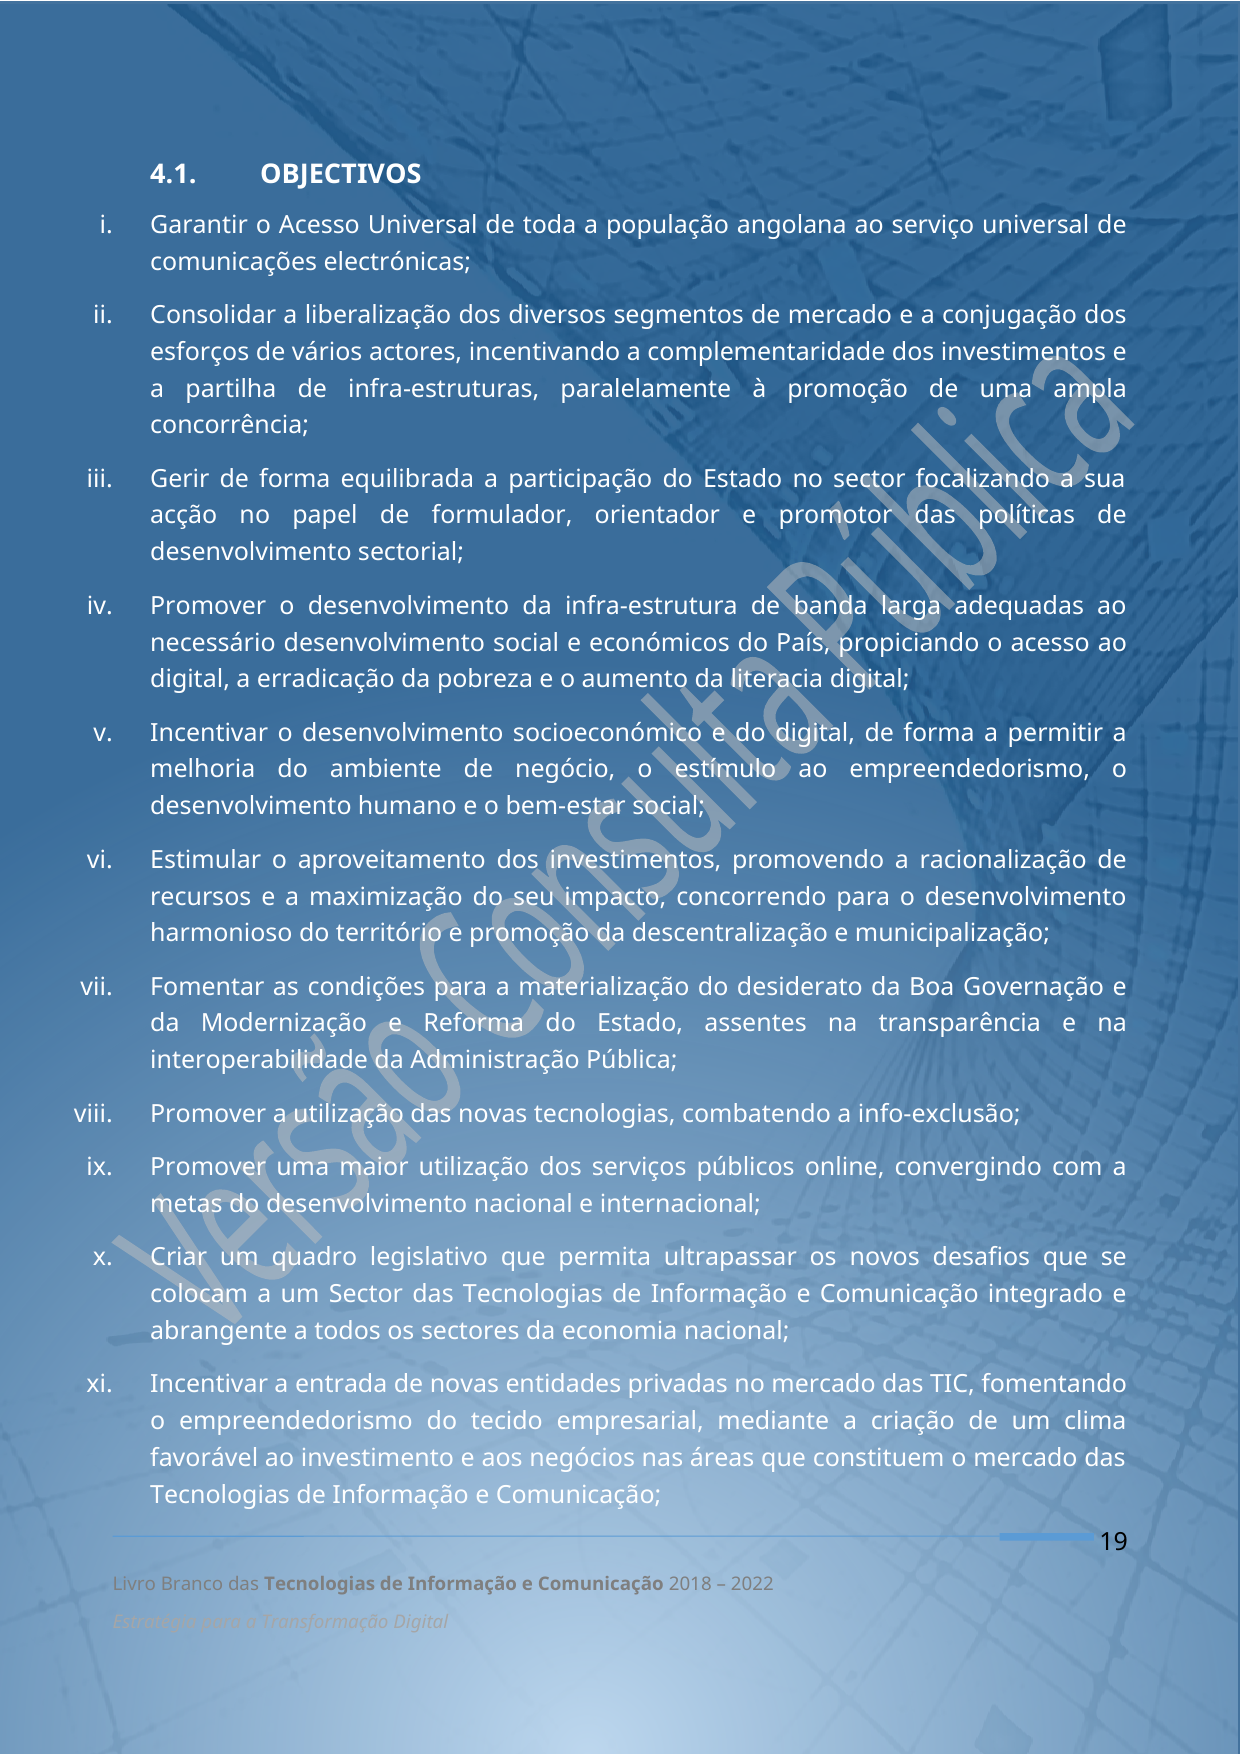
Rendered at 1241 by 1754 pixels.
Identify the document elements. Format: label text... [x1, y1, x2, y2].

list Promover o desenvolvimento da infra-estrutura de banda larga adequadas ao necessário desenvolvimento social e económicos do País, propiciando o acesso ao digital, a erradicação da pobreza e o aumento da literacia digital; [112, 587, 1128, 695]
list Gerir de forma equilibrada a participação do Estado no sector focalizando a sua acção no papel de formulador, orientador e promotor das políticas de desenvolvimento sectorial; [112, 460, 1128, 568]
list Consolidar a liberalização dos diversos segmentos de mercado e a conjugação dos esforços de vários actores, incentivando a complementaridade dos investimentos e a partilha de infra-estruturas, paralelamente à promoção de uma ampla concorrência; [112, 297, 1128, 441]
list Promover a utilização das novas tecnologias, combatendo a info-exclusão; [112, 1095, 1128, 1129]
list Incentivar o desenvolvimento socioeconómico e do digital, de forma a permitir a melhoria do ambiente de negócio, o estímulo ao empreendedorismo, o desenvolvimento humano e o bem-estar social; [112, 714, 1128, 822]
list Criar um quadro legislativo que permita ultrapassar os novos desafios que se colocam a um Sector das Tecnologias de Informação e Comunicação integrado e abrangente a todos os sectores da economia nacional; [112, 1239, 1128, 1347]
list Fomentar as condições para a materialização do desiderato da Boa Governação e da Modernização e Reforma do Estado, assentes na transparência e na interoperabilidade da Administração Pública; [112, 968, 1128, 1076]
list Promover uma maior utilização dos serviços públicos online, convergindo com a metas do desenvolvimento nacional e internacional; [112, 1149, 1128, 1219]
list Estimular o aproveitamento dos investimentos, promovendo a racionalização de recursos e a maximização do seu impacto, concorrendo para o desenvolvimento harmonioso do território e promoção da descentralização e municipalização; [112, 841, 1128, 949]
subtitle OBJECTIVOS [150, 154, 1128, 191]
list Garantir o Acesso Universal de toda a população angolana ao serviço universal de comunicações electrónicas; [112, 206, 1128, 277]
list Incentivar a entrada de novas entidades privadas no mercado das TIC, fomentando o empreendedorismo do tecido empresarial, mediante a criação de um clima favorável ao investimento e aos negócios nas áreas que constituem o mercado das Tecnologias de Informação e Comunicação; [112, 1366, 1128, 1510]
